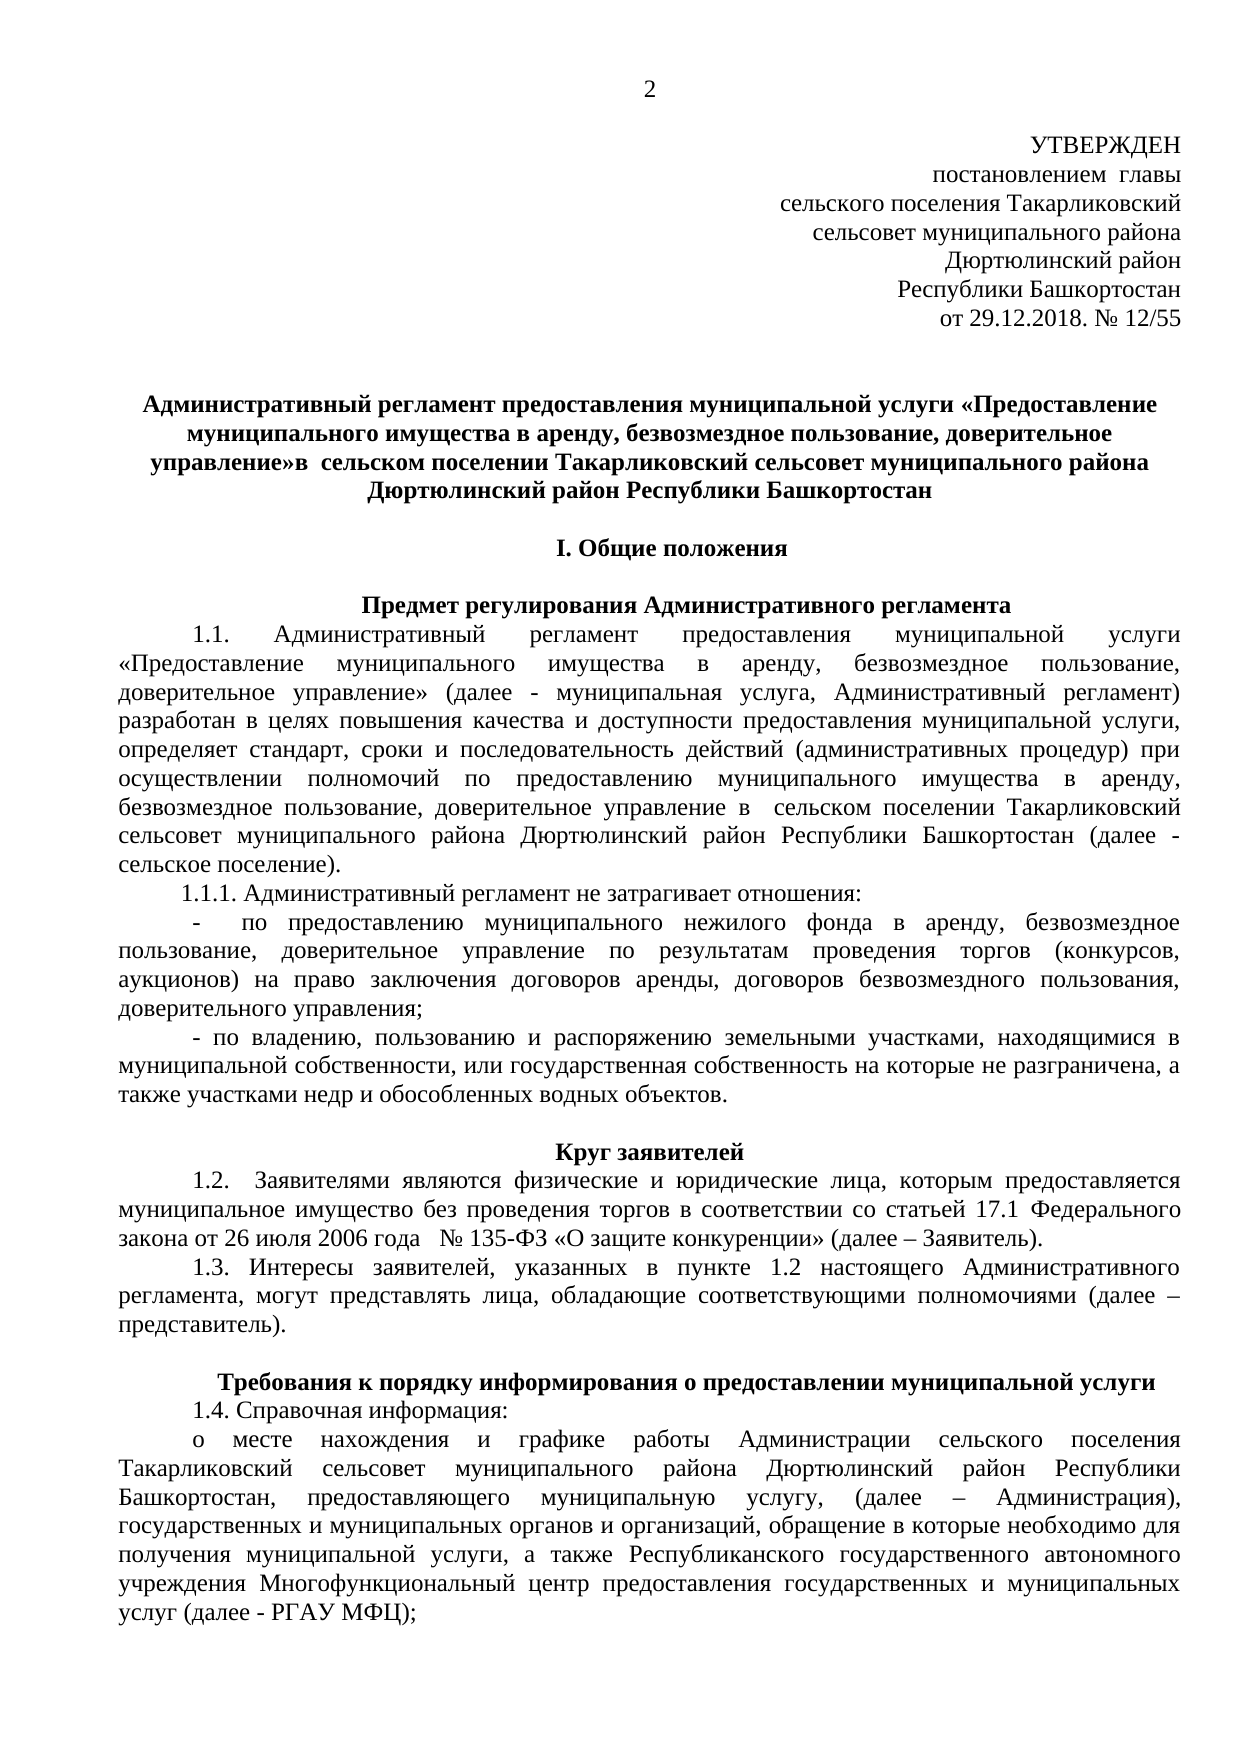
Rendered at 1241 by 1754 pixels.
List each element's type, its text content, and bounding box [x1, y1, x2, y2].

text 1.4. Справочная информация: [118, 1396, 1181, 1424]
text 1.1.1. Административный регламент не затрагивает отношения: [118, 878, 1181, 907]
text - по предоставлению муниципального нежилого фонда в аренду, безвозмездное пользование, доверительное управление по результатам проведения торгов (конкурсов, аукционов) на право заключения договоров аренды, договоров безвозмездного пользования, доверительного управления; [118, 907, 1181, 1022]
text 1.2. Заявителями являются физические и юридические лица, которым предоставляется муниципальное имущество без проведения торгов в соответствии со статьей 17.1 Федерального закона от 26 июля 2006 года № 135-ФЗ «О защите конкуренции» (далее – Заявитель). [118, 1166, 1181, 1252]
text постановлением главы [118, 159, 1181, 188]
text - по владению, пользованию и распоряжению земельными участками, находящимися в муниципальной собственности, или государственная собственность на которые не разграничена, а также участками недр и обособленных водных объектов. [118, 1022, 1181, 1108]
text Дюртюлинский район [118, 246, 1181, 274]
text о месте нахождения и графике работы Администрации сельского поселения Такарликовский сельсовет муниципального района Дюртюлинский район Республики Башкортостан, предоставляющего муниципальную услугу, (далее – Администрация), государственных и муниципальных органов и организаций, обращение в которые необходимо для получения муниципальной услуги, а также Республиканского государственного автономного учреждения Многофункциональный центр предоставления государственных и муниципальных услуг (далее - РГАУ МФЦ); [118, 1424, 1181, 1626]
text Круг заявителей [118, 1137, 1181, 1166]
text Республики Башкортостан [118, 274, 1181, 303]
text УТВЕРЖДЕН [118, 131, 1181, 159]
text Административный регламент предоставления муниципальной услуги «Предоставление муниципального имущества в аренду, безвозмездное пользование, доверительное управление»в сельском поселении Такарликовский сельсовет муниципального района Дюртюлинский район Республики Башкортостан [118, 389, 1181, 504]
text сельсовет муниципального района [118, 217, 1181, 246]
text от 29.12.2018. № 12/55 [118, 303, 1181, 332]
list Предмет регулирования Административного регламента [118, 591, 1181, 619]
list 1.3. Интересы заявителей, указанных в пункте 1.2 настоящего Административного регламента, могут представлять лица, обладающие соответствующими полномочиями (далее – представитель). [118, 1252, 1181, 1338]
text 1.1. Административный регламент предоставления муниципальной услуги «Предоставление муниципального имущества в аренду, безвозмездное пользование, доверительное управление» (далее - муниципальная услуга, Административный регламент) разработан в целях повышения качества и доступности предоставления муниципальной услуги, определяет стандарт, сроки и последовательность действий (административных процедур) при осуществлении полномочий по предоставлению муниципального имущества в аренду, безвозмездное пользование, доверительное управление в сельском поселении Такарликовский сельсовет муниципального района Дюртюлинский район Республики Башкортостан (далее - сельское поселение). [118, 619, 1181, 878]
text сельского поселения Такарликовский [118, 188, 1181, 217]
text I. Общие положения [118, 533, 1181, 562]
text Требования к порядку информирования о предоставлении муниципальной услуги [118, 1367, 1181, 1396]
